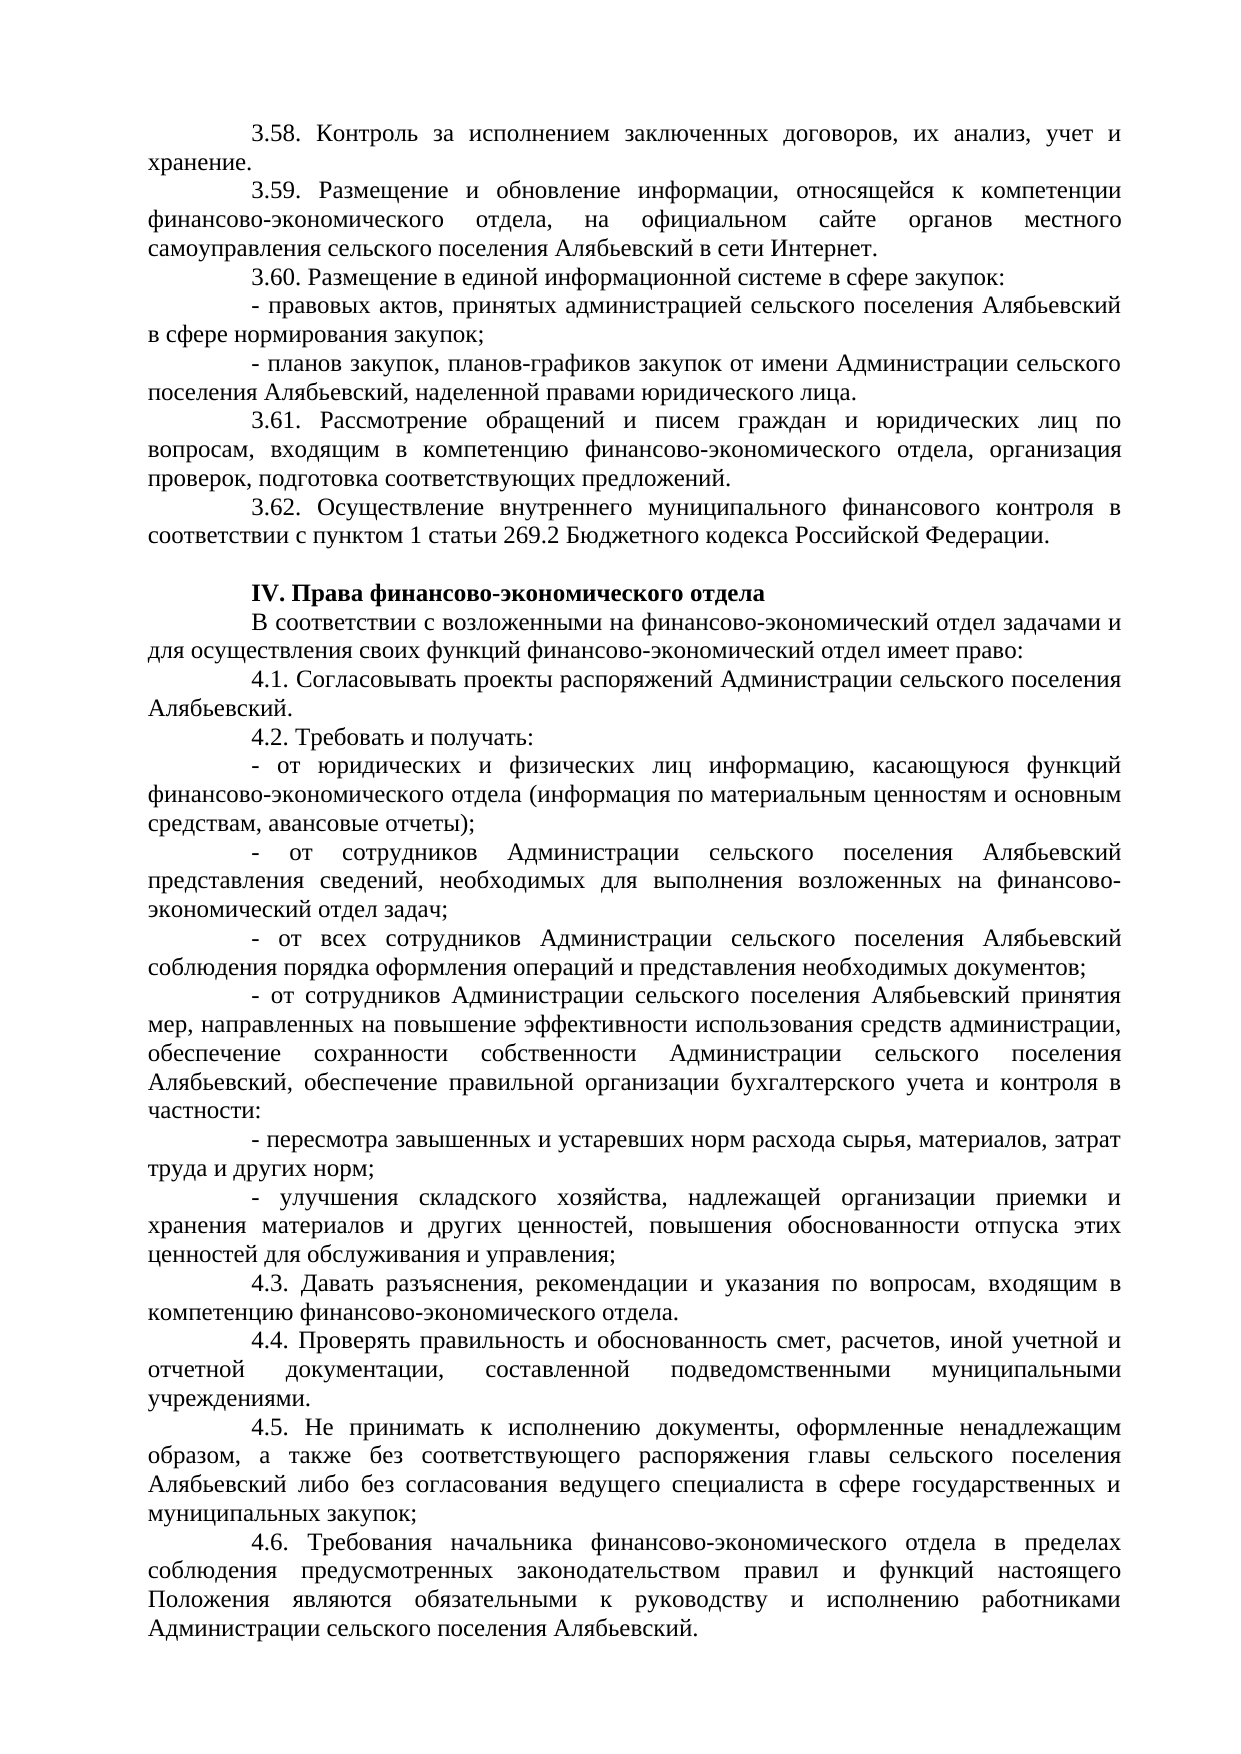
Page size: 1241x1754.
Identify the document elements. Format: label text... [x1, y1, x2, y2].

text - от юридических и физических лиц информацию, касающуюся функций финансово-экономического отдела (информация по материальным ценностям и основным средствам, авансовые отчеты); [148, 751, 1122, 837]
text - улучшения складского хозяйства, надлежащей организации приемки и хранения материалов и других ценностей, повышения обоснованности отпуска этих ценностей для обслуживания и управления; [148, 1182, 1122, 1268]
text 3.62. Осуществление внутреннего муниципального финансового контроля в соответствии с пунктом 1 статьи 269.2 Бюджетного кодекса Российской Федерации. [148, 492, 1122, 549]
text - от сотрудников Администрации сельского поселения Алябьевский представления сведений, необходимых для выполнения возложенных на финансово-экономический отдел задач; [148, 837, 1122, 923]
text - правовых актов, принятых администрацией сельского поселения Алябьевский в сфере нормирования закупок; [148, 291, 1122, 348]
text - от сотрудников Администрации сельского поселения Алябьевский принятия мер, направленных на повышение эффективности использования средств администрации, обеспечение сохранности собственности Администрации сельского поселения Алябьевский, обеспечение правильной организации бухгалтерского учета и контроля в частности: [148, 981, 1122, 1124]
text 3.60. Размещение в единой информационной системе в сфере закупок: [148, 262, 1122, 291]
text - от всех сотрудников Администрации сельского поселения Алябьевский соблюдения порядка оформления операций и представления необходимых документов; [148, 923, 1122, 981]
text 3.59. Размещение и обновление информации, относящейся к компетенции финансово-экономического отдела, на официальном сайте органов местного самоуправления сельского поселения Алябьевский в сети Интернет. [148, 176, 1122, 262]
text 4.3. Давать разъяснения, рекомендации и указания по вопросам, входящим в компетенцию финансово-экономического отдела. [148, 1268, 1122, 1326]
text 3.61. Рассмотрение обращений и писем граждан и юридических лиц по вопросам, входящим в компетенцию финансово-экономического отдела, организация проверок, подготовка соответствующих предложений. [585, 434, 1122, 492]
text 4.5. Не принимать к исполнению документы, оформленные ненадлежащим образом, а также без соответствующего распоряжения главы сельского поселения Алябьевский либо без согласования ведущего специалиста в сфере государственных и муниципальных закупок; [148, 1412, 1122, 1527]
text - планов закупок, планов-графиков закупок от имени Администрации сельского поселения Алябьевский, наделенной правами юридического лица. [148, 348, 1122, 406]
text 3.58. Контроль за исполнением заключенных договоров, их анализ, учет и хранение. [148, 118, 1122, 176]
text В соответствии с возложенными на финансово-экономический отдел задачами и для осуществления своих функций финансово-экономический отдел имеет право: [148, 607, 1122, 664]
text 4.6. Требования начальника финансово-экономического отдела в пределах соблюдения предусмотренных законодательством правил и функций настоящего Положения являются обязательными к руководству и исполнению работниками Администрации сельского поселения Алябьевский. [148, 1527, 1122, 1642]
text - пересмотра завышенных и устаревших норм расхода сырья, материалов, затрат труда и других норм; [148, 1124, 1122, 1182]
text IV. Права финансово-экономического отдела [148, 578, 1122, 607]
text 4.4. Проверять правильность и обоснованность смет, расчетов, иной учетной и отчетной документации, составленной подведомственными муниципальными учреждениями. [148, 1326, 1122, 1412]
text 4.2. Требовать и получать: [148, 722, 1122, 751]
text 4.1. Согласовывать проекты распоряжений Администрации сельского поселения Алябьевский. [148, 664, 1122, 722]
